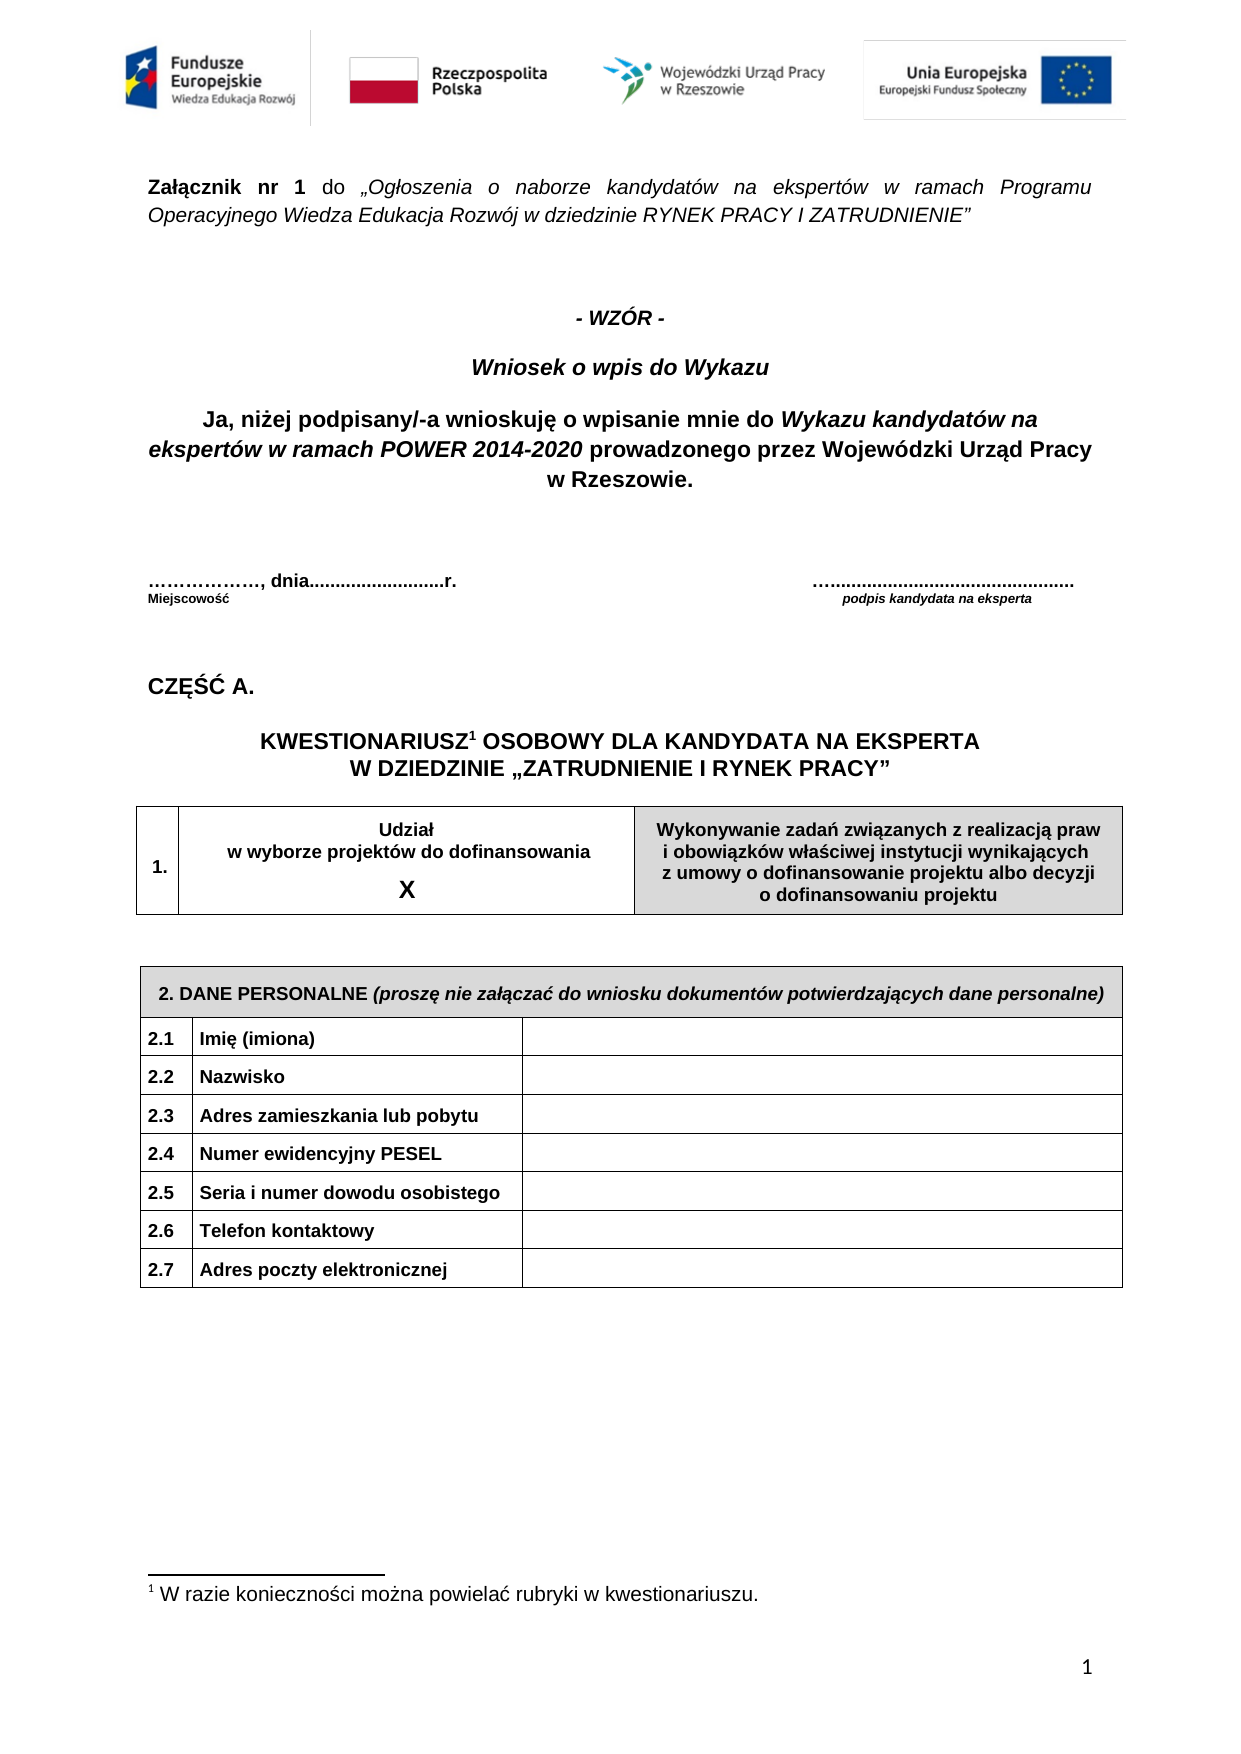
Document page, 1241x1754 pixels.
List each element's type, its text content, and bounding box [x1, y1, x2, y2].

table_cell 2.3 [141, 1095, 192, 1132]
table_cell [523, 1211, 1122, 1248]
table_cell [523, 1249, 1122, 1287]
text W DZIEDZINIE „ZATRUDNIENIE I RYNEK PRACY” [148, 754, 1093, 781]
table_cell [523, 1172, 1122, 1209]
table_cell [523, 1018, 1122, 1055]
table_cell [523, 1056, 1122, 1094]
table_cell Numer ewidencyjny PESEL [193, 1134, 522, 1171]
table_cell 2.7 [141, 1249, 192, 1287]
table_cell Seria i numer dowodu osobistego [193, 1172, 522, 1209]
table_cell 2.4 [141, 1134, 192, 1171]
text Ja, niżej podpisany/-a wnioskuję o wpisanie mnie do Wykazu kandydatów na ekspertów w ramach POWER 2014-2020 prowadzonego przez Wojewódzki Urząd Pracy w Rzeszowie. [148, 406, 1093, 492]
table_header 2. DANE PERSONALNE (proszę nie załączać do wniosku dokumentów potwierdzających dane personalne) [141, 967, 1122, 1017]
text - WZÓR - [148, 306, 1093, 330]
table_cell Telefon kontaktowy [193, 1211, 522, 1248]
table_cell Nazwisko [193, 1056, 522, 1094]
table_cell Adres zamieszkania lub pobytu [193, 1095, 522, 1132]
table_header Udział w wyborze projektów do dofinansowania X [179, 807, 634, 914]
text KWESTIONARIUSZ OSOBOWY DLA KANDYDATA NA EKSPERTA [148, 728, 1093, 754]
table_cell 2.1 [141, 1018, 192, 1055]
table_cell 2.5 [141, 1172, 192, 1209]
text ………………, dnia..........................r. …............................................... [148, 570, 1093, 591]
text Wniosek o wpis do Wykazu [148, 354, 1093, 381]
table_cell Adres poczty elektronicznej [193, 1249, 522, 1287]
table_cell [523, 1095, 1122, 1132]
table_cell 2.2 [141, 1056, 192, 1094]
table_header Wykonywanie zadań związanych z realizacją praw i obowiązków właściwej instytucji wynikających z umowy o dofinansowanie projektu albo decyzji o dofinansowaniu projektu [635, 807, 1122, 914]
table_header 1. [137, 807, 178, 914]
table_cell 2.6 [141, 1211, 192, 1248]
picture [109, 30, 1127, 126]
table_cell [523, 1134, 1122, 1171]
table_cell Imię (imiona) [193, 1018, 522, 1055]
text Załącznik nr 1 do „Ogłoszenia o naborze kandydatów na ekspertów w ramach Programu Operacyjnego Wiedza Edukacja Rozwój w dziedzinie RYNEK PRACY I ZATRUDNIENIE” [148, 175, 1093, 227]
text Miejscowość podpis kandydata na eksperta [148, 591, 1093, 618]
text CZĘŚĆ A. [148, 673, 1093, 699]
